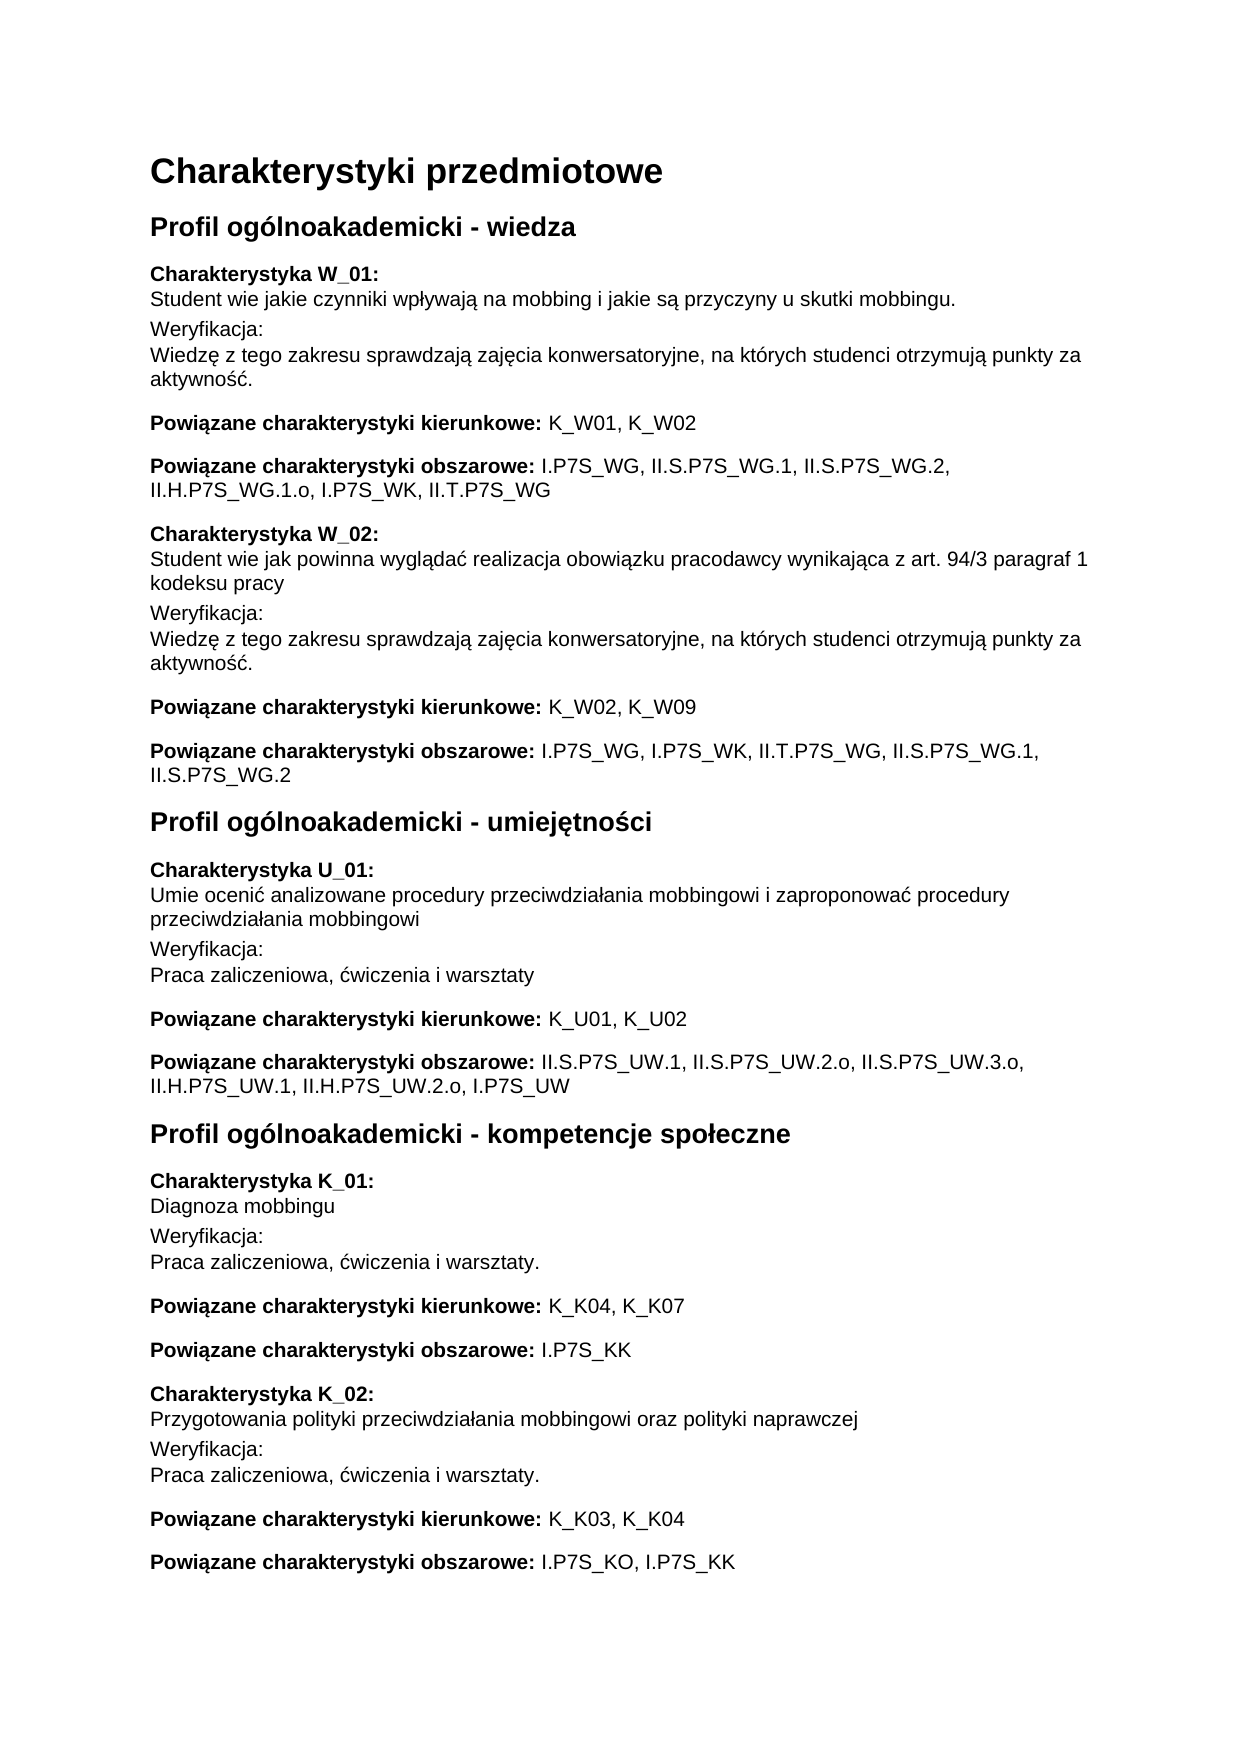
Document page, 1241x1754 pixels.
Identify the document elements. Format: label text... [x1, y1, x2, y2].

text Przygotowania polityki przeciwdziałania mobbingowi oraz polityki naprawczej [150, 1406, 1090, 1430]
text Charakterystyka W_01: [150, 262, 1090, 286]
text Weryfikacja: [150, 1437, 1090, 1461]
text Weryfikacja: [150, 937, 1090, 961]
text Powiązane charakterystyki obszarowe: I.P7S_KO, I.P7S_KK [150, 1550, 1090, 1574]
text Weryfikacja: [150, 601, 1090, 625]
text Charakterystyka U_01: [150, 857, 1090, 881]
subtitle Profil ogólnoakademicki - wiedza [150, 211, 1090, 242]
text Powiązane charakterystyki kierunkowe: K_K04, K_K07 [150, 1294, 1090, 1318]
text Weryfikacja: [150, 317, 1090, 341]
text Diagnoza mobbingu [150, 1194, 1090, 1218]
text Powiązane charakterystyki kierunkowe: K_W01, K_W02 [150, 411, 1090, 434]
text Umie ocenić analizowane procedury przeciwdziałania mobbingowi i zaproponować procedury przeciwdziałania mobbingowi [150, 882, 1090, 930]
subtitle Profil ogólnoakademicki - kompetencje społeczne [150, 1118, 1090, 1149]
text Charakterystyka W_02: [150, 522, 1090, 546]
text Charakterystyka K_02: [150, 1381, 1090, 1405]
text Powiązane charakterystyki kierunkowe: K_U01, K_U02 [150, 1006, 1090, 1030]
text Powiązane charakterystyki obszarowe: II.S.P7S_UW.1, II.S.P7S_UW.2.o, II.S.P7S_UW.3.o, II.H.P7S_UW.1, II.H.P7S_UW.2.o, I.P7S_UW [150, 1050, 1090, 1098]
text Praca zaliczeniowa, ćwiczenia i warsztaty [150, 963, 1090, 987]
text Weryfikacja: [150, 1224, 1090, 1248]
text Charakterystyka K_01: [150, 1169, 1090, 1193]
text Powiązane charakterystyki kierunkowe: K_W02, K_W09 [150, 695, 1090, 719]
subtitle Charakterystyki przedmiotowe [150, 150, 1090, 191]
text Wiedzę z tego zakresu sprawdzają zajęcia konwersatoryjne, na których studenci otrzymują punkty za aktywność. [150, 343, 1090, 391]
text Wiedzę z tego zakresu sprawdzają zajęcia konwersatoryjne, na których studenci otrzymują punkty za aktywność. [150, 627, 1090, 675]
text Praca zaliczeniowa, ćwiczenia i warsztaty. [150, 1250, 1090, 1274]
text Student wie jakie czynniki wpływają na mobbing i jakie są przyczyny u skutki mobbingu. [150, 287, 1090, 311]
text Student wie jak powinna wyglądać realizacja obowiązku pracodawcy wynikająca z art. 94/3 paragraf 1 kodeksu pracy [150, 547, 1090, 595]
text Powiązane charakterystyki obszarowe: I.P7S_WG, II.S.P7S_WG.1, II.S.P7S_WG.2, II.H.P7S_WG.1.o, I.P7S_WK, II.T.P7S_WG [150, 454, 1090, 502]
text Powiązane charakterystyki kierunkowe: K_K03, K_K04 [150, 1506, 1090, 1530]
text Powiązane charakterystyki obszarowe: I.P7S_WG, I.P7S_WK, II.T.P7S_WG, II.S.P7S_WG.1, II.S.P7S_WG.2 [150, 739, 1090, 787]
subtitle Profil ogólnoakademicki - umiejętności [150, 806, 1090, 838]
text Praca zaliczeniowa, ćwiczenia i warsztaty. [150, 1463, 1090, 1487]
text Powiązane charakterystyki obszarowe: I.P7S_KK [150, 1338, 1090, 1362]
